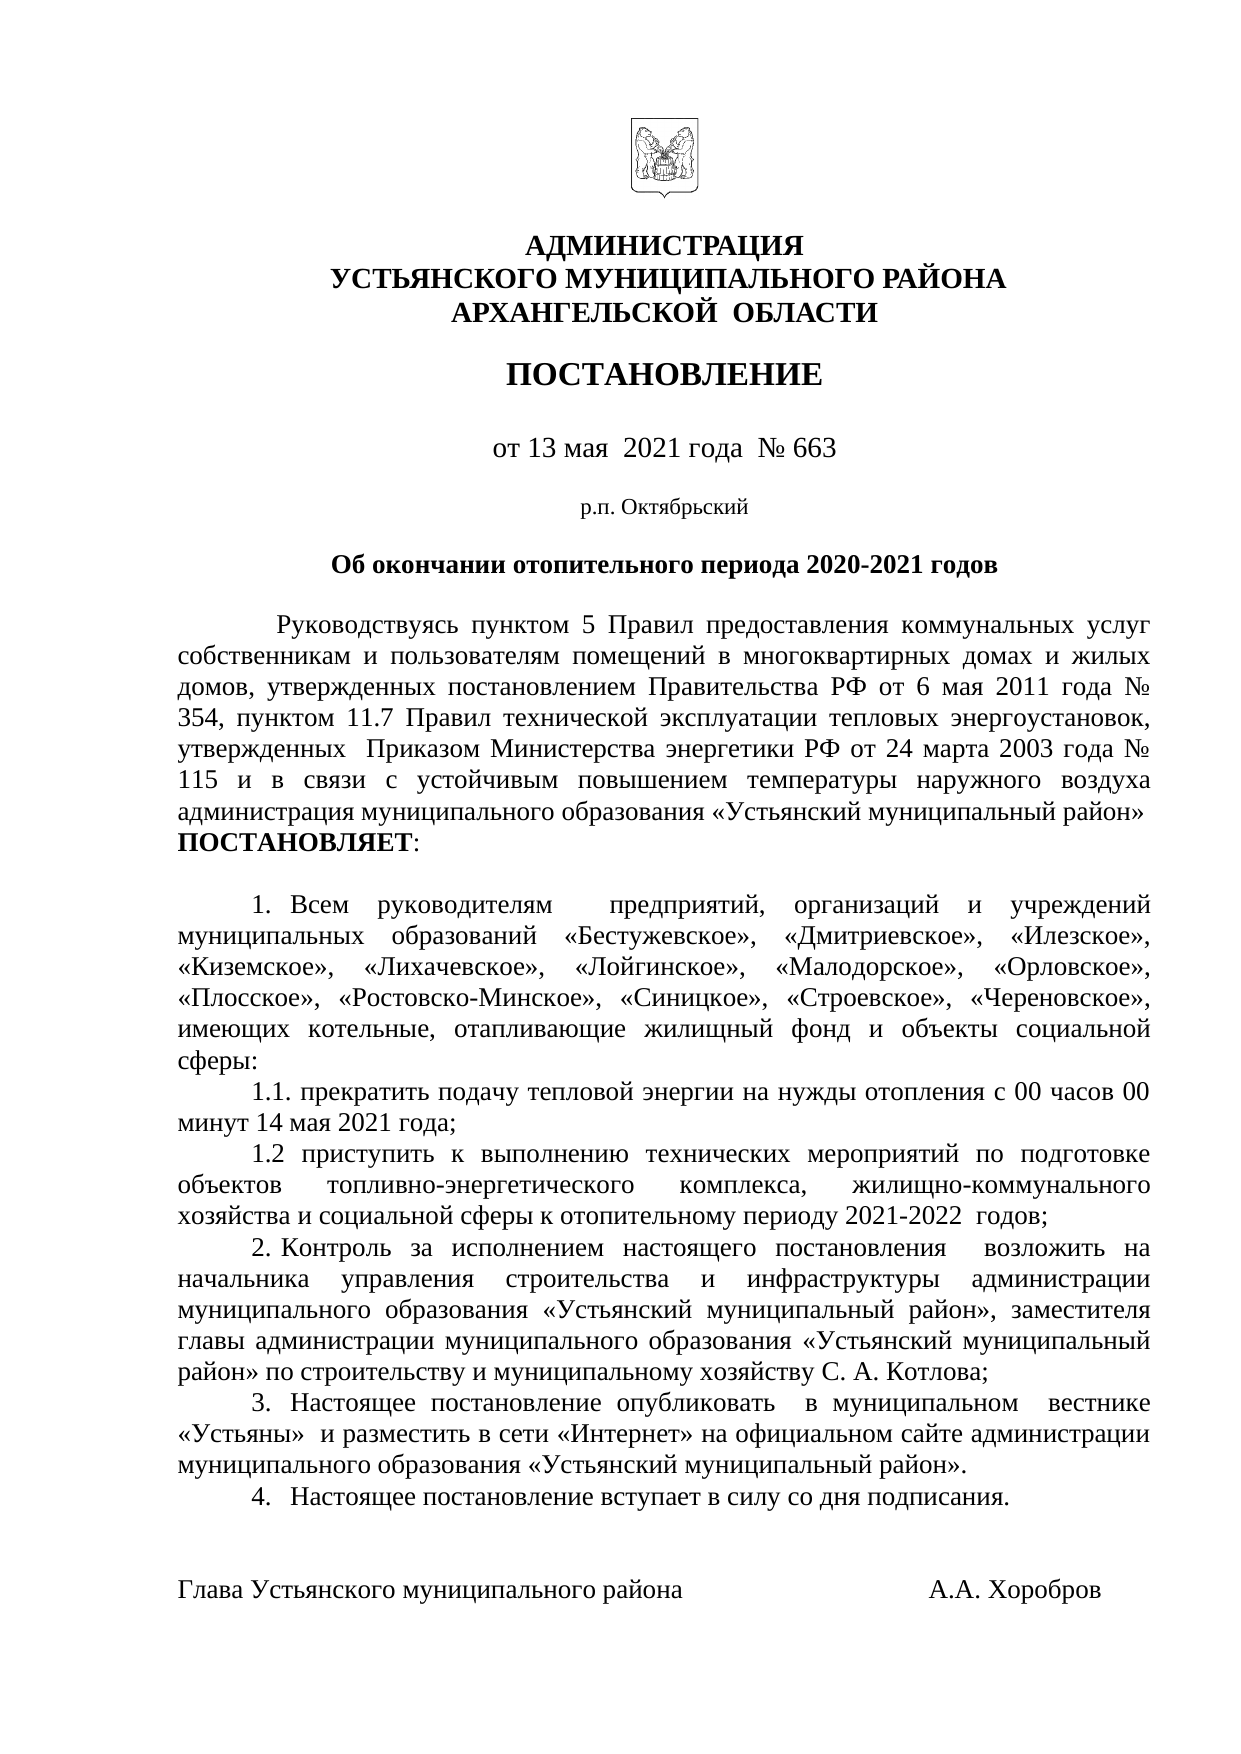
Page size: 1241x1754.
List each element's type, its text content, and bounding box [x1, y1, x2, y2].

text 1.1. прекратить подачу тепловой энергии на нужды отопления с 00 часов 00 минут 14 мая 2021 года; [177, 1075, 1152, 1137]
text Глава Устьянского муниципального района А.А. Хоробров [177, 1573, 1152, 1604]
subtitle АРХАНГЕЛЬСКОЙ ОБЛАСТИ [177, 295, 1152, 329]
subtitle АДМИНИСТРАЦИЯ [177, 228, 1152, 262]
picture [630, 118, 699, 200]
list Контроль за исполнением настоящего постановления возложить на начальника управления строительства и инфраструктуры администрации муниципального образования «Устьянский муниципальный район», заместителя главы администрации муниципального образования «Устьянский муниципальный район» по строительству и муниципальному хозяйству С. А. Котлова; [177, 1231, 1152, 1386]
text р.п. Октябрьский [177, 493, 1152, 519]
text 1.2 приступить к выполнению технических мероприятий по подготовке объектов топливно-энергетического комплекса, жилищно-коммунального хозяйства и социальной сферы к отопительному периоду 2021-2022 годов; [177, 1137, 1152, 1231]
text ПОСТАНОВЛЯЕТ: [177, 826, 1152, 857]
subtitle УСТЬЯНСКОГО МУНИЦИПАЛЬНОГО РАЙОНА [177, 262, 1152, 295]
text Об окончании отопительного периода 2020-2021 годов [177, 548, 1152, 579]
text Руководствуясь пунктом 5 Правил предоставления коммунальных услуг собственникам и пользователям помещений в многоквартирных домах и жилых домов, утвержденных постановлением Правительства РФ от 6 мая 2011 года № 354, пунктом 11.7 Правил технической эксплуатации тепловых энергоустановок, утвержденных Приказом Министерства энергетики РФ от 24 марта 2003 года № 115 и в связи с устойчивым повышением температуры наружного воздуха администрация муниципального образования «Устьянский муниципальный район» [177, 608, 1152, 826]
list Всем руководителям предприятий, организаций и учреждений муниципальных образований «Бестужевское», «Дмитриевское», «Илезское», «Киземское», «Лихачевское», «Лойгинское», «Малодорское», «Орловское», «Плосское», «Ростовско-Минское», «Синицкое», «Строевское», «Череновское», имеющих котельные, отапливающие жилищный фонд и объекты социальной сферы: [177, 888, 1152, 1075]
list Настоящее постановление вступает в силу со дня подписания. [177, 1480, 1152, 1511]
subtitle ПОСТАНОВЛЕНИЕ [177, 354, 1152, 392]
text от 13 мая 2021 года № 663 [177, 430, 1152, 464]
list Настоящее постановление опубликовать в муниципальном вестнике «Устьяны» и разместить в сети «Интернет» на официальном сайте администрации муниципального образования «Устьянский муниципальный район». [177, 1386, 1152, 1480]
